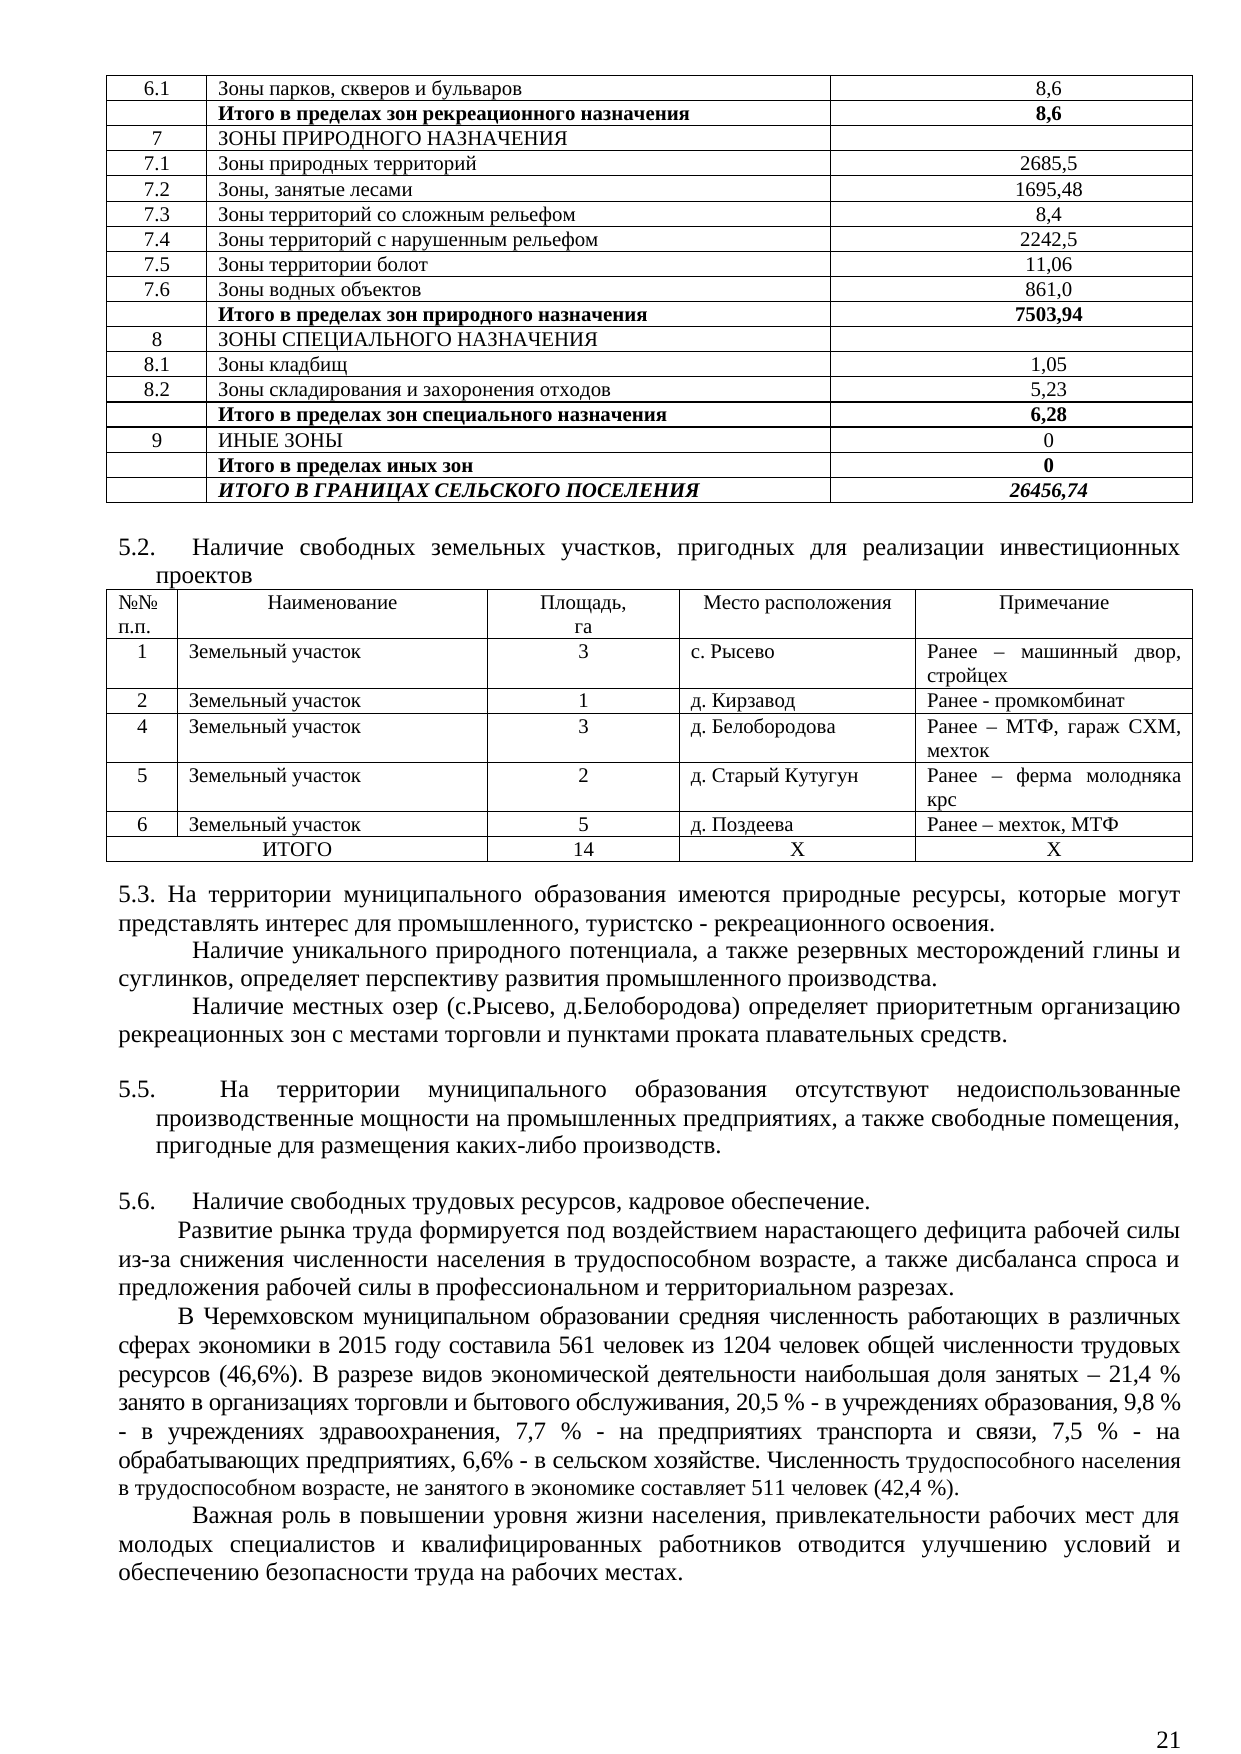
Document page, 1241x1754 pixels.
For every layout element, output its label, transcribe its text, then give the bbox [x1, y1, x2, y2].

table_cell Зоны территорий с нарушенным рельефом [207, 227, 830, 251]
table_cell Итого в пределах зон рекреационного назначения [207, 101, 830, 125]
text Наличие местных озер (с.Рысево, д.Белобородова) определяет приоритетным организацию рекреационных зон с местами торговли и пунктами проката плавательных средств. [118, 992, 1181, 1048]
table_cell Зоны водных объектов [207, 277, 830, 301]
table_cell 7 [107, 126, 206, 150]
table_cell ИТОГО [107, 837, 487, 861]
table_cell 3 [488, 639, 679, 687]
table_cell 8.2 [107, 377, 206, 401]
table_cell ЗОНЫ ПРИРОДНОГО НАЗНАЧЕНИЯ [207, 126, 830, 150]
table_cell 1695,48 [831, 176, 1192, 201]
table_header №№ п.п. [107, 590, 177, 638]
table_cell 1 [107, 639, 177, 687]
list Наличие свободных трудовых ресурсов, кадровое обеспечение. [118, 1187, 1181, 1215]
table_cell ИТОГО В ГРАНИЦАХ СЕЛЬСКОГО ПОСЕЛЕНИЯ [207, 478, 830, 502]
table_cell 8,6 [831, 101, 1192, 125]
table_cell 0 [831, 428, 1192, 452]
table_cell 6 [107, 812, 177, 836]
table_cell Ранее - промкомбинат [916, 689, 1192, 712]
table_cell 5 [107, 763, 177, 811]
table_cell [107, 403, 206, 426]
text Развитие рынка труда формируется под воздействием нарастающего дефицита рабочей силы из-за снижения численности населения в трудоспособном возрасте, а также дисбаланса спроса и предложения рабочей силы в профессиональном и территориальном разрезах. [118, 1215, 1181, 1301]
table_cell Зоны территорий со сложным рельефом [207, 202, 830, 226]
table_cell Зоны складирования и захоронения отходов [207, 377, 830, 401]
table_cell [107, 478, 206, 502]
text Важная роль в повышении уровня жизни населения, привлекательности рабочих мест для молодых специалистов и квалифицированных работников отводится улучшению условий и обеспечению безопасности труда на рабочих местах. [118, 1500, 1181, 1586]
table_header Наименование [178, 590, 487, 638]
table_header Площадь, га [488, 590, 679, 638]
table_cell 5,23 [831, 377, 1192, 401]
table_cell 7.2 [107, 176, 206, 201]
table_cell [107, 453, 206, 477]
table_cell 7.6 [107, 277, 206, 301]
table_cell Земельный участок [178, 714, 487, 762]
table_cell 2242,5 [831, 227, 1192, 251]
table_cell 8 [107, 327, 206, 351]
table_cell 7.4 [107, 227, 206, 251]
table_cell Зоны кладбищ [207, 352, 830, 376]
table_cell Зоны природных территорий [207, 151, 830, 175]
table_cell 0 [831, 453, 1192, 477]
table_cell 8.1 [107, 352, 206, 376]
table_cell 7.1 [107, 151, 206, 175]
table_cell 26456,74 [831, 478, 1192, 502]
table_cell 6,28 [831, 403, 1192, 426]
table_cell д. Старый Кутугун [680, 763, 915, 811]
table_cell [831, 327, 1192, 351]
text Наличие уникального природного потенциала, а также резервных месторождений глины и суглинков, определяет перспективу развития промышленного производства. [118, 936, 1181, 992]
list На территории муниципального образования отсутствуют недоиспользованные производственные мощности на промышленных предприятиях, а также свободные помещения, пригодные для размещения каких-либо производств. [118, 1076, 1181, 1159]
table_cell Зоны парков, скверов и бульваров [207, 76, 830, 100]
table_cell д. Поздеева [680, 812, 915, 836]
table_cell Земельный участок [178, 689, 487, 712]
table_cell 2 [488, 763, 679, 811]
table_cell Х [680, 837, 915, 861]
table_cell Зоны, занятые лесами [207, 176, 830, 201]
table_cell Зоны территории болот [207, 252, 830, 276]
table_cell 1 [488, 689, 679, 712]
subtitle Наличие свободных земельных участков, пригодных для реализации инвестиционных проектов [118, 532, 1181, 589]
table_cell Земельный участок [178, 812, 487, 836]
table_cell 7503,94 [831, 302, 1192, 326]
table_cell Ранее – машинный двор, стройцех [916, 639, 1192, 687]
table_cell 2685,5 [831, 151, 1192, 175]
text 5.3. На территории муниципального образования имеются природные ресурсы, которые могут представлять интерес для промышленного, туристско - рекреационного освоения. [118, 881, 1181, 936]
table_cell 7.5 [107, 252, 206, 276]
table_cell 9 [107, 428, 206, 452]
table_cell Итого в пределах зон специального назначения [207, 403, 830, 426]
table_cell 3 [488, 714, 679, 762]
table_cell д. Кирзавод [680, 689, 915, 712]
table_cell д. Белобородова [680, 714, 915, 762]
table_cell ИНЫЕ ЗОНЫ [207, 428, 830, 452]
table_cell 8,4 [831, 202, 1192, 226]
table_cell Земельный участок [178, 763, 487, 811]
table_cell 8,6 [831, 76, 1192, 100]
table_cell 1,05 [831, 352, 1192, 376]
table_cell с. Рысево [680, 639, 915, 687]
table_cell 11,06 [831, 252, 1192, 276]
table_cell 14 [488, 837, 679, 861]
table_cell Итого в пределах иных зон [207, 453, 830, 477]
table_cell Ранее – ферма молодняка крс [916, 763, 1192, 811]
table_cell Х [916, 837, 1192, 861]
table_cell 861,0 [831, 277, 1192, 301]
table_cell 4 [107, 714, 177, 762]
table_cell Итого в пределах зон природного назначения [207, 302, 830, 326]
table_cell [107, 302, 206, 326]
table_cell 7.3 [107, 202, 206, 226]
table_cell 2 [107, 689, 177, 712]
text В Черемховском муниципальном образовании средняя численность работающих в различных сферах экономики в 2015 году составила 561 человек из 1204 человек общей численности трудовых ресурсов (46,6%). В разрезе видов экономической деятельности наибольшая доля занятых – 21,4 % занято в организациях торговли и бытового обслуживания, 20,5 % - в учреждениях образования, 9,8 % - в учреждениях здравоохранения, 7,7 % - на предприятиях транспорта и связи, 7,5 % - на обрабатывающих предприятиях, 6,6% - в сельском хозяйстве. Численность трудоспособного населения в трудоспособном возрасте, не занятого в экономике составляет 511 человек (42,4 %). [118, 1301, 1181, 1500]
table_header Примечание [916, 590, 1192, 638]
table_header Место расположения [680, 590, 915, 638]
table_cell 6.1 [107, 76, 206, 100]
table_cell Земельный участок [178, 639, 487, 687]
table_cell [831, 126, 1192, 150]
table_cell ЗОНЫ СПЕЦИАЛЬНОГО НАЗНАЧЕНИЯ [207, 327, 830, 351]
table_cell Ранее – МТФ, гараж СХМ, мехток [916, 714, 1192, 762]
table_cell 5 [488, 812, 679, 836]
table_cell [107, 101, 206, 125]
table_cell Ранее – мехток, МТФ [916, 812, 1192, 836]
